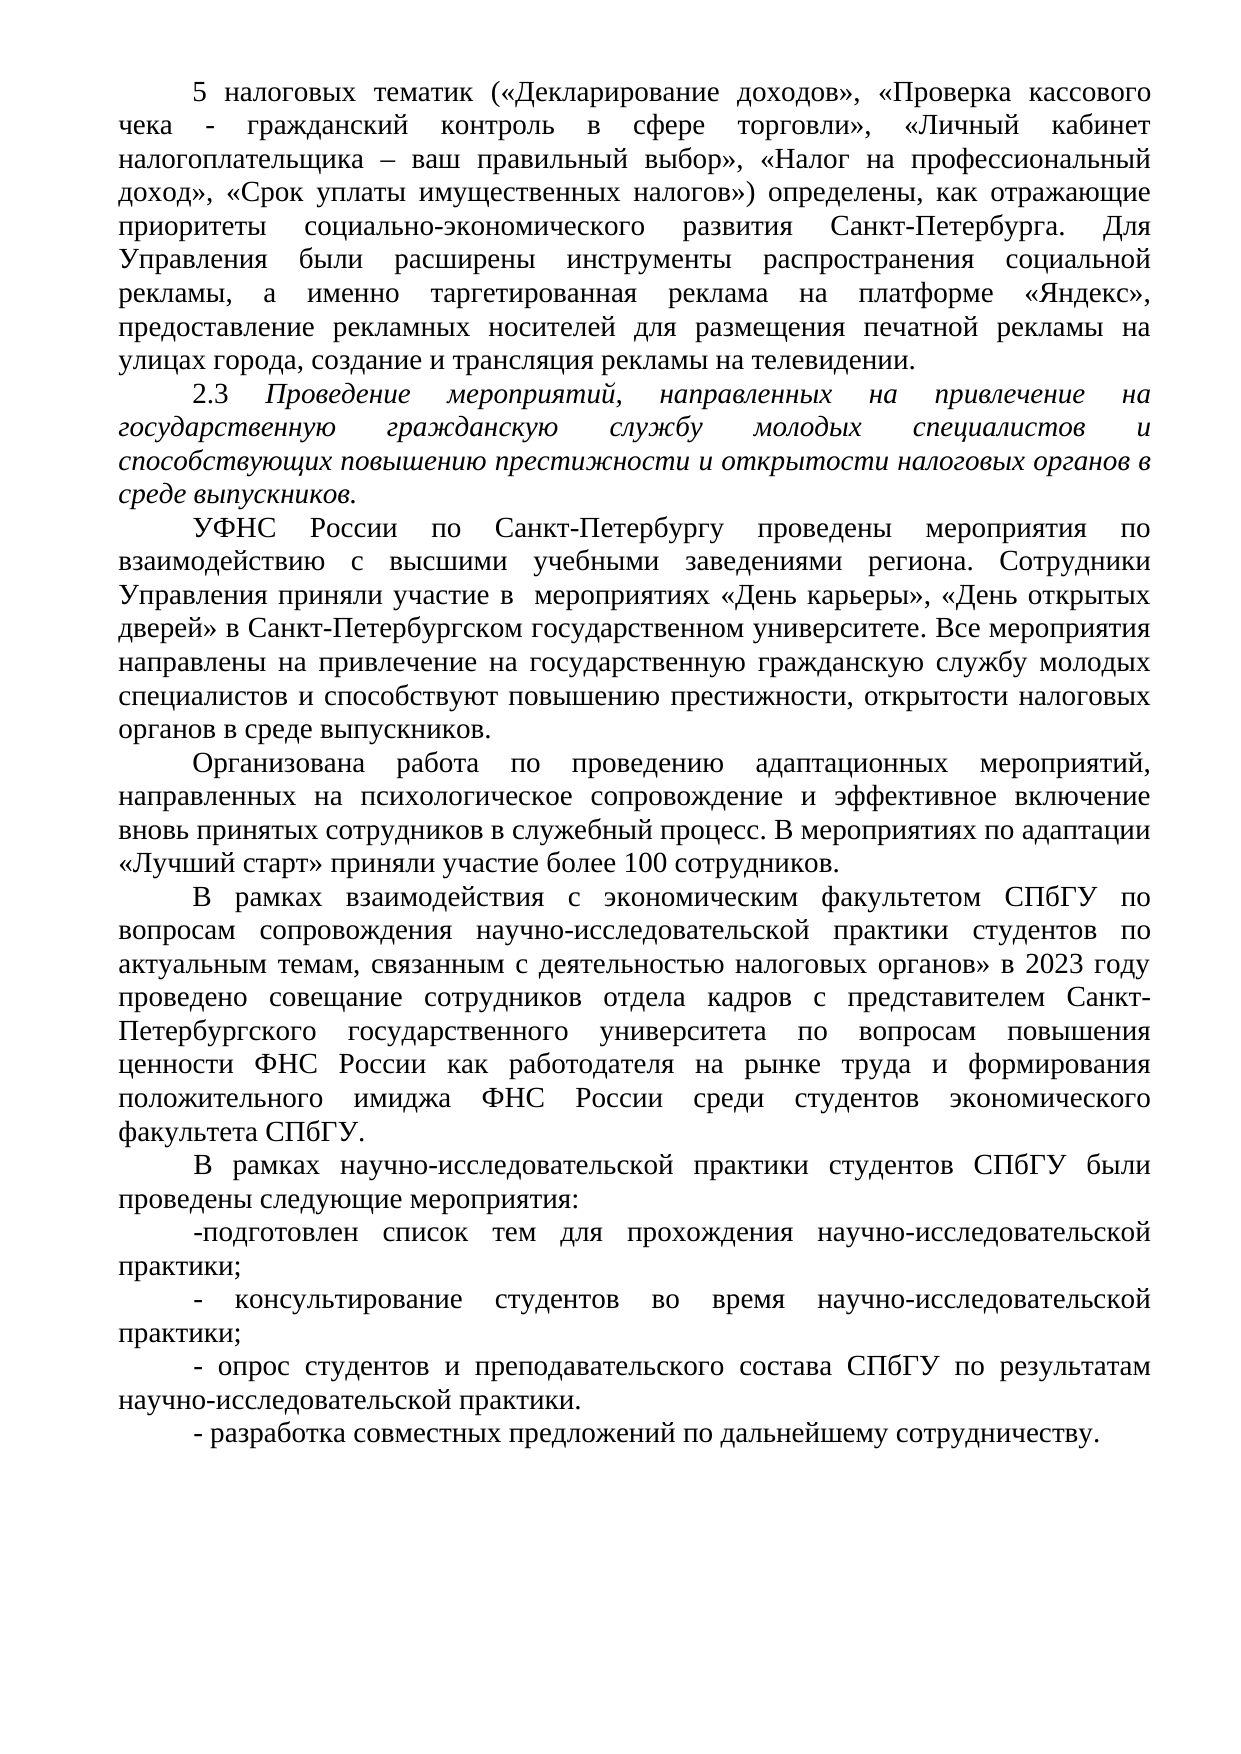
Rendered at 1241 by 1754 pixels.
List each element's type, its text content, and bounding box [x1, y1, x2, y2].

list 2.3 Проведение мероприятий, направленных на привлечение на государственную гражданскую службу молодых специалистов и способствующих повышению престижности и открытости налоговых органов в среде выпускников. [118, 376, 1152, 510]
list 5 налоговых тематик («Декларирование доходов», «Проверка кассового чека - гражданский контроль в сфере торговли», «Личный кабинет налогоплательщика – ваш правильный выбор», «Налог на профессиональный доход», «Срок уплаты имущественных налогов») определены, как отражающие приоритеты социально-экономического развития Санкт-Петербурга. Для Управления были расширены инструменты распространения социальной рекламы, а именно таргетированная реклама на платформе «Яндекс», предоставление рекламных носителей для размещения печатной рекламы на улицах города, создание и трансляция рекламы на телевидении. [118, 74, 1152, 376]
text В рамках взаимодействия с экономическим факультетом СПбГУ по вопросам сопровождения научно-исследовательской практики студентов по актуальным темам, связанным с деятельностью налоговых органов» в 2023 году проведено совещание сотрудников отдела кадров с представителем Санкт-Петербургского государственного университета по вопросам повышения ценности ФНС России как работодателя на рынке труда и формирования положительного имиджа ФНС России среди студентов экономического факультета СПбГУ. [118, 879, 1152, 1147]
text - разработка совместных предложений по дальнейшему сотрудничеству. [118, 1416, 1152, 1449]
text Организована работа по проведению адаптационных мероприятий, направленных на психологическое сопровождение и эффективное включение вновь принятых сотрудников в служебный процесс. В мероприятиях по адаптации «Лучший старт» приняли участие более 100 сотрудников. [118, 745, 1152, 879]
text УФНС России по Санкт-Петербургу проведены мероприятия по взаимодействию с высшими учебными заведениями региона. Сотрудники Управления приняли участие в мероприятиях «День карьеры», «День открытых дверей» в Санкт-Петербургском государственном университете. Все мероприятия направлены на привлечение на государственную гражданскую службу молодых специалистов и способствуют повышению престижности, открытости налоговых органов в среде выпускников. [118, 510, 1152, 745]
text - консультирование студентов во время научно-исследовательской практики; [118, 1281, 1152, 1348]
text В рамках научно-исследовательской практики студентов СПбГУ были проведены следующие мероприятия: [118, 1147, 1152, 1214]
text -подготовлен список тем для прохождения научно-исследовательской практики; [118, 1214, 1152, 1281]
text - опрос студентов и преподавательского состава СПбГУ по результатам научно-исследовательской практики. [118, 1348, 1152, 1416]
